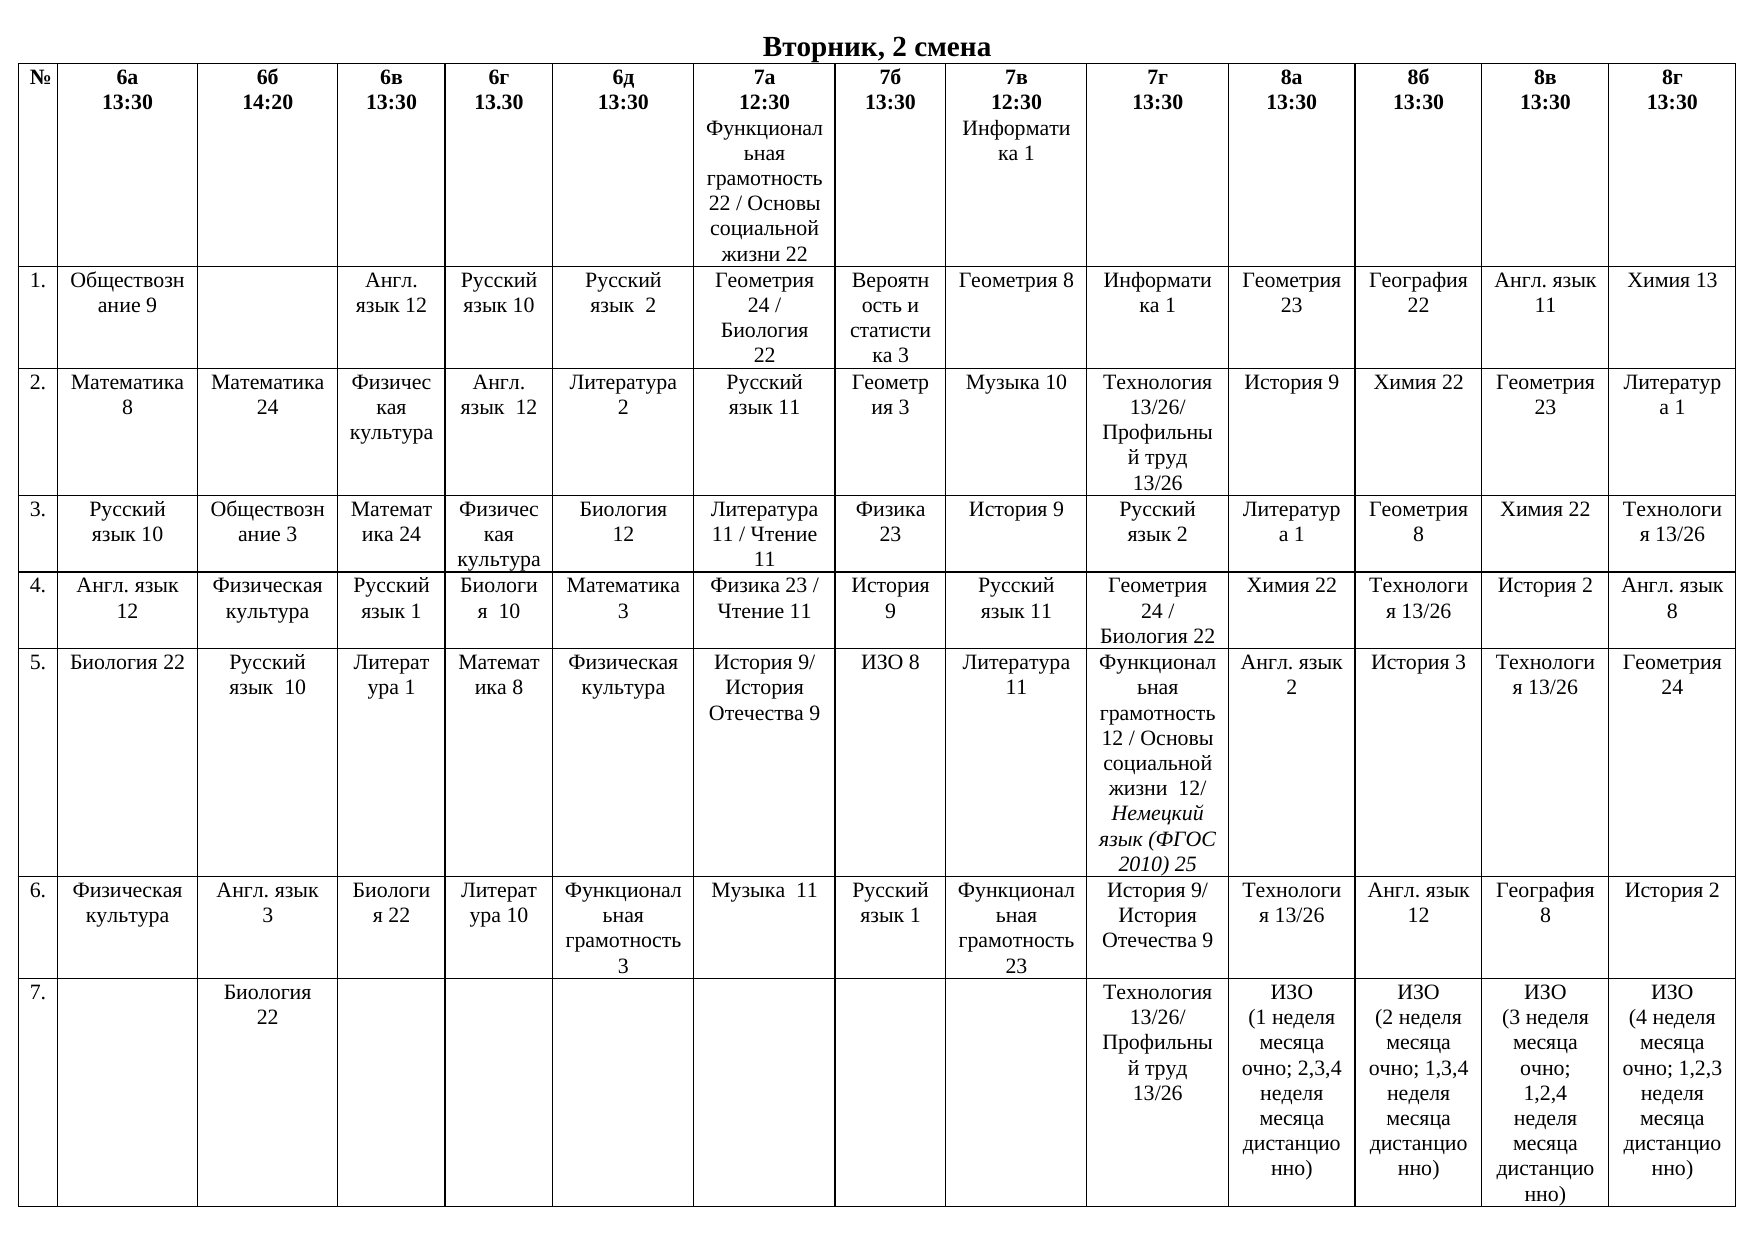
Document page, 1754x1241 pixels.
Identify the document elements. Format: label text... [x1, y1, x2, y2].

table_cell Информатика 1 [1087, 267, 1228, 368]
table_header 8б 13:30 [1356, 64, 1481, 266]
table_header 6б 14:20 [198, 64, 337, 266]
table_cell Геометрия 3 [836, 369, 945, 495]
table_header 8г 13:30 [1609, 64, 1735, 266]
table_cell [19, 649, 57, 876]
table_cell Русский язык 10 [58, 496, 197, 571]
table_cell Биология 22 [58, 649, 197, 876]
table_cell Функциональная грамотность 23 [946, 877, 1086, 978]
table_cell ИЗО 8 [836, 649, 945, 876]
table_cell Литература 11 [946, 649, 1086, 876]
table_cell Геометрия 23 [1229, 267, 1354, 368]
table_header 6г 13.30 [446, 64, 552, 266]
table_cell Технология 13/26/ Профильный труд 13/26 [1087, 979, 1228, 1206]
table_cell Технология 13/26 [1356, 573, 1481, 648]
table_cell Литература 11 / Чтение 11 [694, 496, 834, 571]
table_cell Обществознание 9 [58, 267, 197, 368]
table_cell [58, 979, 197, 1206]
table_cell Англ. язык 12 [338, 267, 444, 368]
table_cell Биология 10 [446, 573, 552, 648]
table_cell Биология 22 [338, 877, 444, 978]
table_cell Математика 24 [338, 496, 444, 571]
table_cell Англ. язык 12 [1356, 877, 1481, 978]
table_cell История 9 [836, 573, 945, 648]
table_header 7б 13:30 [836, 64, 945, 266]
table_header 8в 13:30 [1482, 64, 1608, 266]
table_cell История 9/ История Отечества 9 [1087, 877, 1228, 978]
table_cell [19, 573, 57, 648]
table_cell Химия 22 [1229, 573, 1354, 648]
table_cell Технология 13/26 [1482, 649, 1608, 876]
table_cell Геометрия 24 / Биология 22 [1087, 573, 1228, 648]
table_cell Геометрия 24 [1609, 649, 1735, 876]
table_cell Физическая культура [338, 369, 444, 495]
table_cell [694, 979, 834, 1206]
table_cell Англ. язык 8 [1609, 573, 1735, 648]
table_cell Физическая культура [446, 496, 552, 571]
table_cell Русский язык 2 [1087, 496, 1228, 571]
table_cell Физическая культура [58, 877, 197, 978]
table_header 7а 12:30 Функциональная грамотность 22 / Основы социальной жизни 22 [694, 64, 834, 266]
table_cell [946, 979, 1086, 1206]
table_cell [19, 267, 57, 368]
table_cell [553, 979, 693, 1206]
table_cell География 8 [1482, 877, 1608, 978]
table_cell Литература 1 [1609, 369, 1735, 495]
table_cell [19, 979, 57, 1206]
table_cell Русский язык 11 [946, 573, 1086, 648]
table_cell История 9 [1229, 369, 1354, 495]
table_cell Русский язык 1 [338, 573, 444, 648]
table_cell Русский язык 1 [836, 877, 945, 978]
table_cell Химия 22 [1482, 496, 1608, 571]
table_cell [19, 369, 57, 495]
table_cell Биология 12 [553, 496, 693, 571]
table_cell История 2 [1609, 877, 1735, 978]
table_cell Музыка 11 [694, 877, 834, 978]
table_cell История 2 [1482, 573, 1608, 648]
table_cell Математика 24 [198, 369, 337, 495]
table_cell История 9/ История Отечества 9 [694, 649, 834, 876]
text Вторник, 2 смена [29, 29, 1724, 63]
table_cell [836, 979, 945, 1206]
table_cell Технология 13/26 [1229, 877, 1354, 978]
table_cell Русский язык 11 [694, 369, 834, 495]
table_cell [19, 877, 57, 978]
table_header № [19, 64, 57, 266]
table_header 7г 13:30 [1087, 64, 1228, 266]
table_cell Физическая культура [553, 649, 693, 876]
table_cell Англ. язык 12 [446, 369, 552, 495]
table_cell Англ. язык 2 [1229, 649, 1354, 876]
table_cell [338, 979, 444, 1206]
table_header 6а 13:30 [58, 64, 197, 266]
table_cell Функциональная грамотность 12 / Основы социальной жизни 12/ Немецкий язык (ФГОС 2010) 25 [1087, 649, 1228, 876]
table_cell Литература 2 [553, 369, 693, 495]
table_cell Англ. язык 3 [198, 877, 337, 978]
table_cell [19, 496, 57, 571]
table_cell Музыка 10 [946, 369, 1086, 495]
table_cell Функциональная грамотность 3 [553, 877, 693, 978]
table_cell Химия 22 [1356, 369, 1481, 495]
table_cell Технология 13/26 [1609, 496, 1735, 571]
table_cell ИЗО (4 неделя месяца очно; 1,2,3 неделя месяца дистанционно) [1609, 979, 1735, 1206]
table_cell [446, 979, 552, 1206]
table_cell Химия 13 [1609, 267, 1735, 368]
table_cell Физика 23 / Чтение 11 [694, 573, 834, 648]
table_header 8а 13:30 [1229, 64, 1354, 266]
table_cell Русский язык 2 [553, 267, 693, 368]
table_cell Русский язык 10 [198, 649, 337, 876]
table_cell ИЗО (3 неделя месяца очно; 1,2,4 неделя месяца дистанционно) [1482, 979, 1608, 1206]
table_cell Физическая культура [198, 573, 337, 648]
table_cell Литература 1 [1229, 496, 1354, 571]
table_cell Геометрия 8 [1356, 496, 1481, 571]
table_cell Англ. язык 11 [1482, 267, 1608, 368]
table_cell Англ. язык 12 [58, 573, 197, 648]
table_cell География 22 [1356, 267, 1481, 368]
table_cell Биология 22 [198, 979, 337, 1206]
table_cell Технология 13/26/ Профильный труд 13/26 [1087, 369, 1228, 495]
table_cell ИЗО (2 неделя месяца очно; 1,3,4 неделя месяца дистанционно) [1356, 979, 1481, 1206]
table_cell Вероятность и статистика 3 [836, 267, 945, 368]
table_cell ИЗО (1 неделя месяца очно; 2,3,4 неделя месяца дистанционно) [1229, 979, 1354, 1206]
table_header 6в 13:30 [338, 64, 444, 266]
table_cell [198, 267, 337, 368]
table_cell Литература 10 [446, 877, 552, 978]
table_cell Физика 23 [836, 496, 945, 571]
table_cell История 3 [1356, 649, 1481, 876]
table_header 7в 12:30 Информатика 1 [946, 64, 1086, 266]
table_cell Геометрия 8 [946, 267, 1086, 368]
table_cell Геометрия 23 [1482, 369, 1608, 495]
table_cell Математика 8 [446, 649, 552, 876]
table_cell Литература 1 [338, 649, 444, 876]
table_cell История 9 [946, 496, 1086, 571]
table_cell Математика 8 [58, 369, 197, 495]
table_cell Обществознание 3 [198, 496, 337, 571]
table_header 6д 13:30 [553, 64, 693, 266]
table_cell Геометрия 24 / Биология 22 [694, 267, 834, 368]
table_cell Математика 3 [553, 573, 693, 648]
table_cell Русский язык 10 [446, 267, 552, 368]
